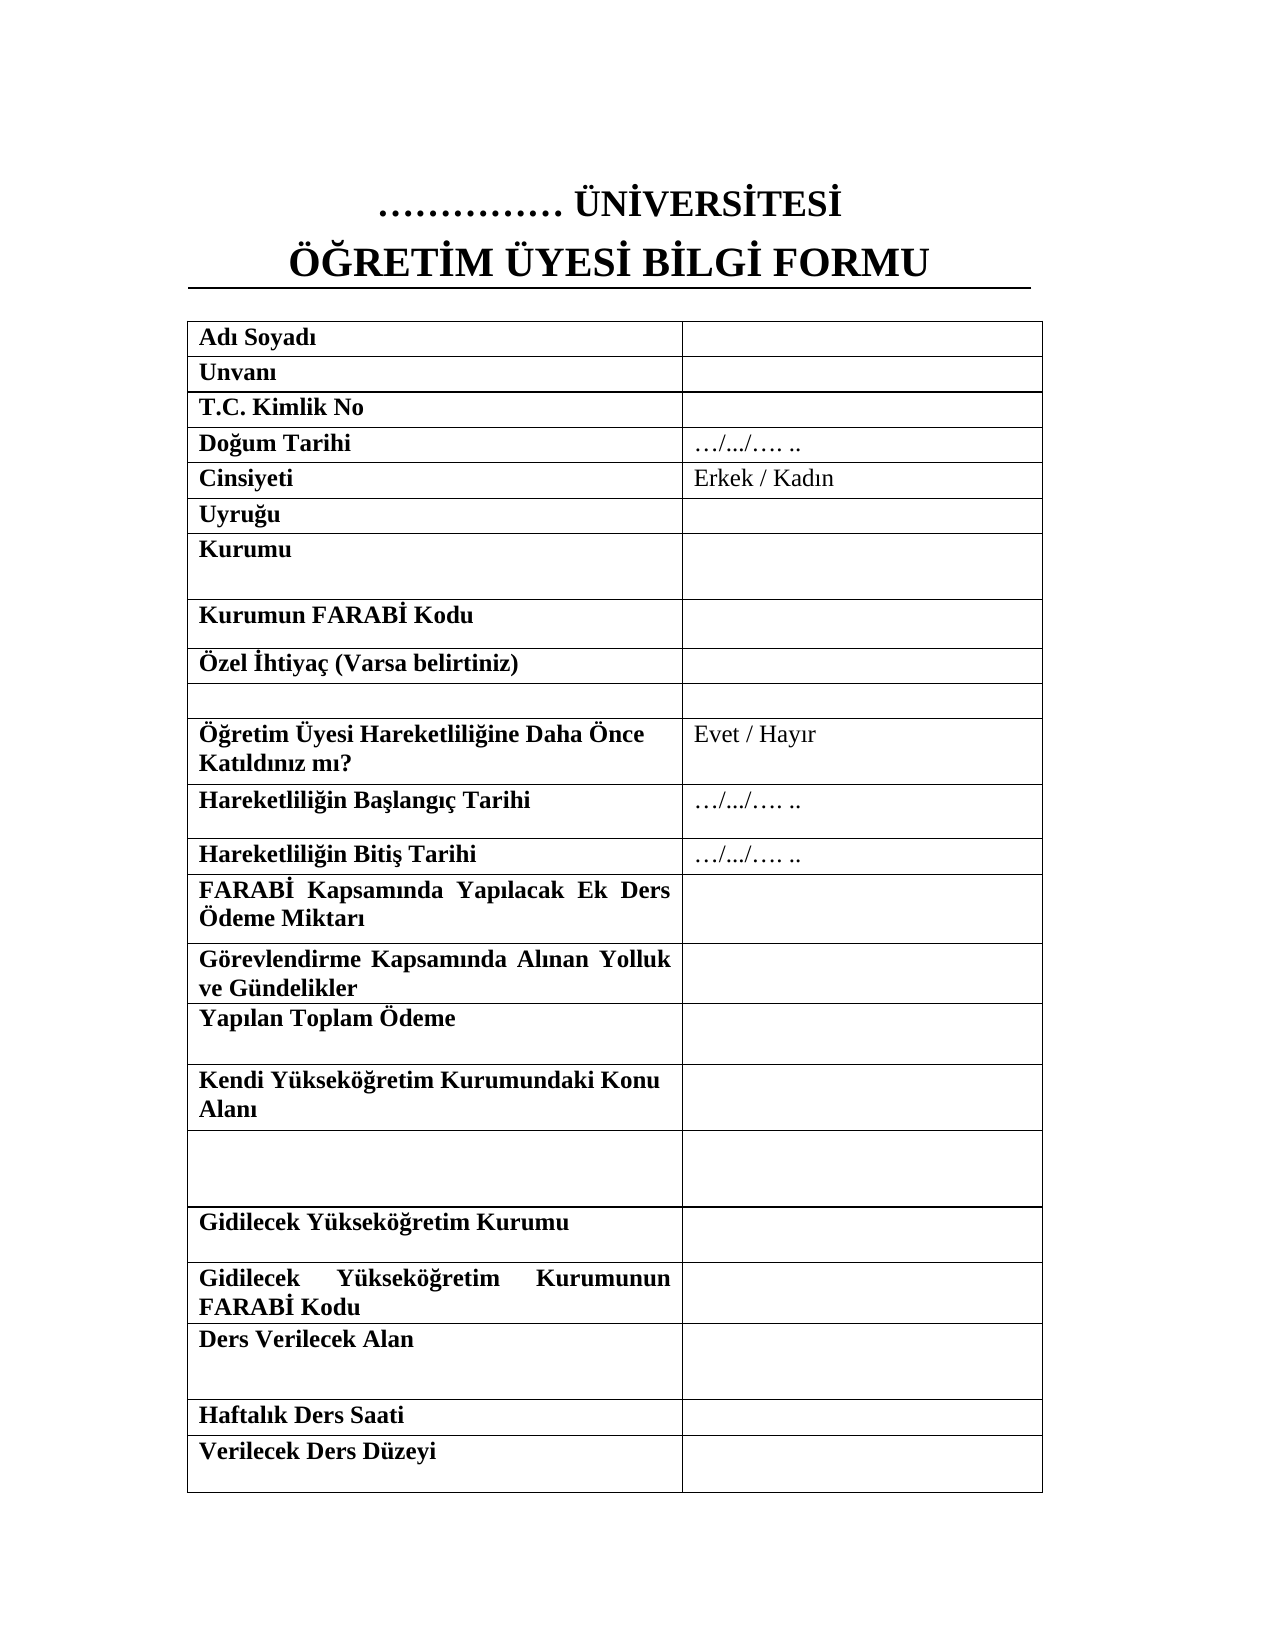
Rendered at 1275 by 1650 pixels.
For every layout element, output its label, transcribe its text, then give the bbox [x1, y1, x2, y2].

table_cell FARABİ Kapsamında Yapılacak Ek Ders Ödeme Miktarı [188, 875, 682, 943]
table_cell Ders Verilecek Alan [188, 1324, 682, 1399]
table_cell [188, 684, 682, 718]
table_cell Görevlendirme Kapsamında Alınan Yolluk ve Gündelikler [188, 944, 682, 1002]
table_header [683, 322, 1042, 356]
table_cell [683, 499, 1042, 533]
table_cell Doğum Tarihi [188, 428, 682, 462]
table_header Adı Soyadı [188, 322, 682, 356]
table_cell Hareketliliğin Başlangıç Tarihi [188, 785, 682, 838]
table_cell [683, 1324, 1042, 1399]
table_cell …/.../…. .. [683, 839, 1042, 874]
table_cell [683, 1065, 1042, 1130]
table_cell …/.../…. .. [683, 785, 1042, 838]
table_cell Hareketliliğin Bitiş Tarihi [188, 839, 682, 874]
table_cell [683, 357, 1042, 391]
table_cell [683, 1436, 1042, 1492]
table_cell [683, 944, 1042, 1002]
table_cell Unvanı [188, 357, 682, 391]
table_cell Kurumu [188, 534, 682, 599]
table_cell Gidilecek Yükseköğretim Kurumunun FARABİ Kodu [188, 1263, 682, 1323]
table_cell Verilecek Ders Düzeyi [188, 1436, 682, 1492]
table_cell Uyruğu [188, 499, 682, 533]
table_cell [683, 875, 1042, 943]
table_cell [683, 600, 1042, 647]
table_cell Kurumun FARABİ Kodu [188, 600, 682, 647]
table_cell Gidilecek Yükseköğretim Kurumu [188, 1208, 682, 1262]
table_cell …/.../…. .. [683, 428, 1042, 462]
table_cell T.C. Kimlik No [188, 393, 682, 427]
table_cell Yapılan Toplam Ödeme [188, 1004, 682, 1064]
table_cell [683, 1400, 1042, 1435]
table_cell Erkek / Kadın [683, 463, 1042, 498]
text ÖĞRETİM ÜYESİ BİLGİ FORMU [187, 237, 1031, 289]
table_cell [683, 534, 1042, 599]
table_cell Evet / Hayır [683, 719, 1042, 784]
table_cell [683, 1131, 1042, 1206]
table_cell Cinsiyeti [188, 463, 682, 498]
table_cell Öğretim Üyesi Hareketliliğine Daha Önce Katıldınız mı? [188, 719, 682, 784]
table_cell [683, 1208, 1042, 1262]
table_cell [683, 649, 1042, 683]
table_cell Haftalık Ders Saati [188, 1400, 682, 1435]
table_cell [683, 1263, 1042, 1323]
table_cell [683, 684, 1042, 718]
table_cell [188, 1131, 682, 1206]
table_cell [683, 1004, 1042, 1064]
table_cell Kendi Yükseköğretim Kurumundaki Konu Alanı [188, 1065, 682, 1130]
table_cell [683, 393, 1042, 427]
text …………… ÜNİVERSİTESİ [187, 182, 1031, 225]
table_cell Özel İhtiyaç (Varsa belirtiniz) 9 9 ötürü) [188, 649, 682, 683]
